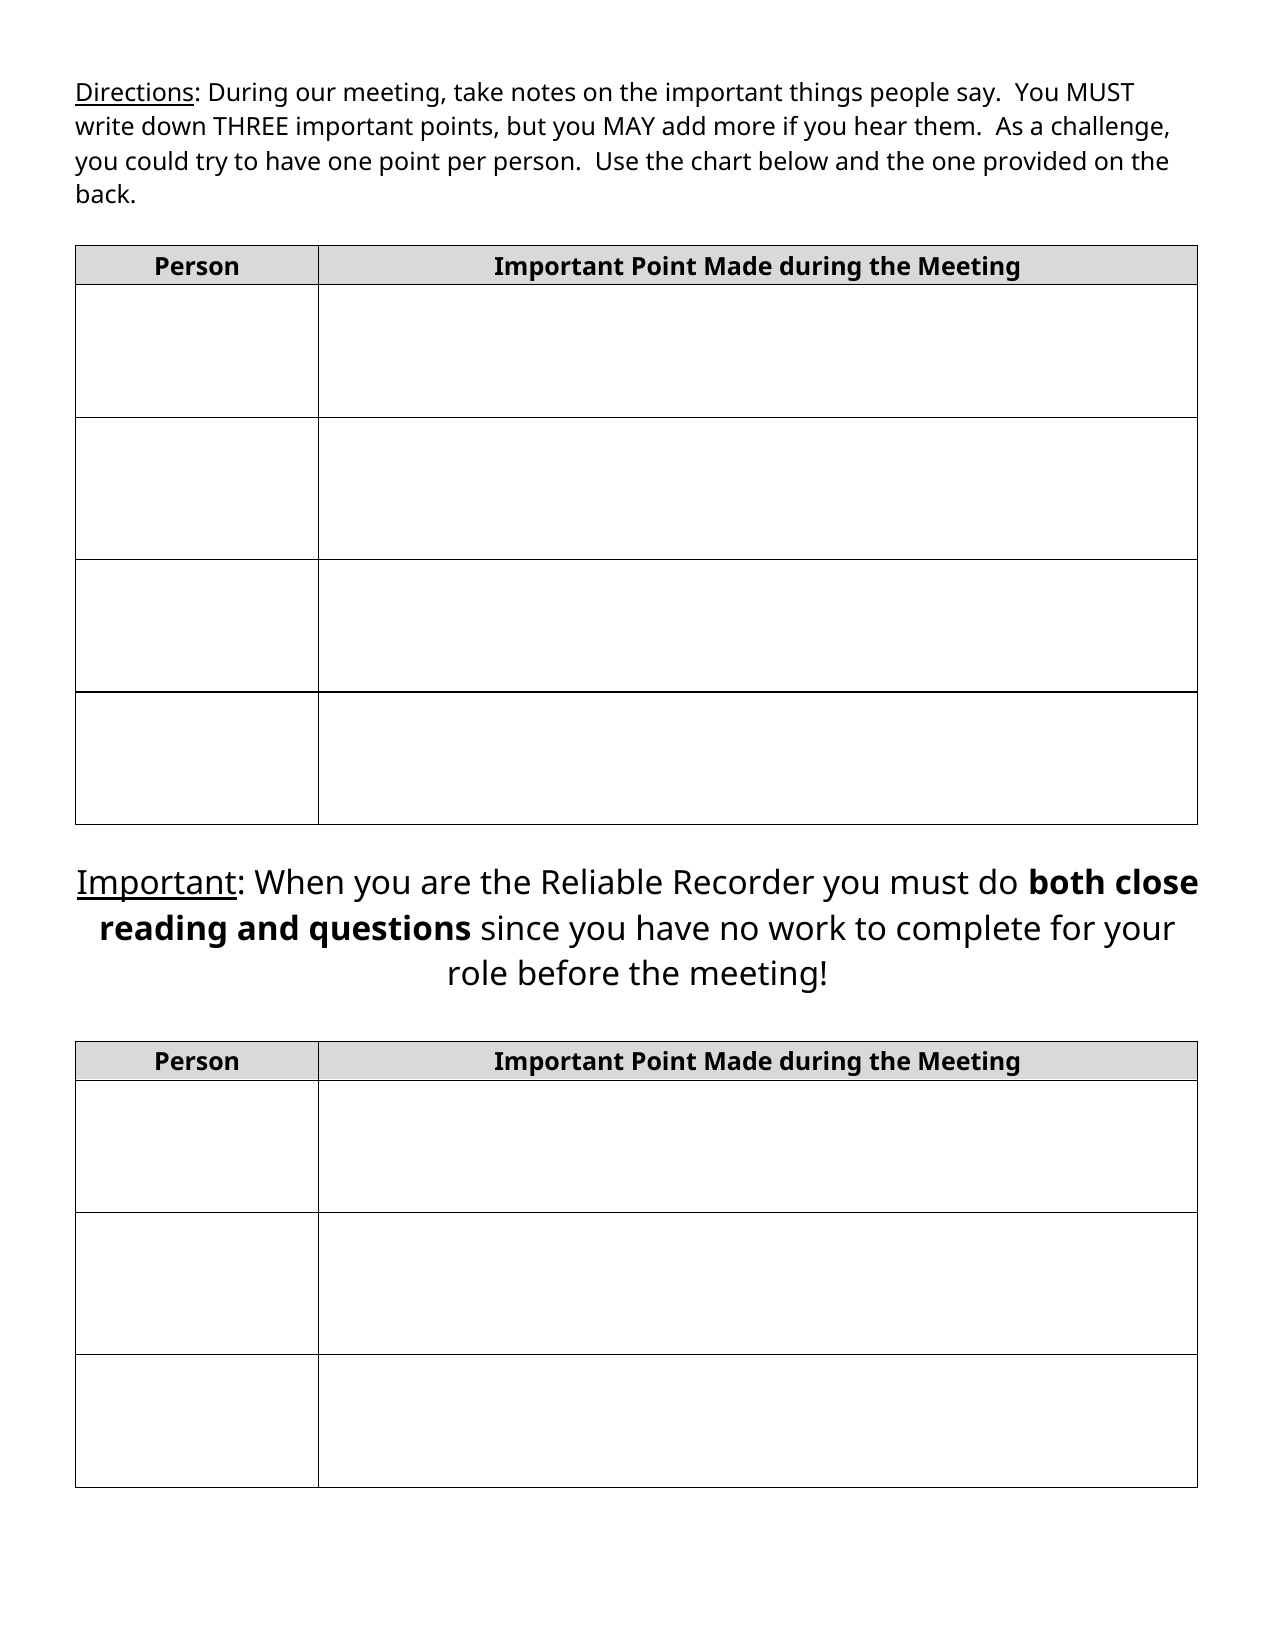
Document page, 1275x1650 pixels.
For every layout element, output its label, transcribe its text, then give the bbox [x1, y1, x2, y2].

table_cell [319, 285, 1197, 417]
table_cell [76, 693, 318, 824]
table_header Important Point Made during the Meeting [319, 1042, 1197, 1079]
table_cell [319, 418, 1197, 559]
table_cell [76, 1355, 318, 1487]
table_header Important Point Made during the Meeting [319, 246, 1197, 284]
table_cell [319, 560, 1197, 691]
table_header Person [76, 1042, 318, 1079]
table_cell [76, 1081, 318, 1212]
table_cell [319, 1355, 1197, 1487]
table_cell [76, 418, 318, 559]
table_header Person [76, 246, 318, 284]
table_cell [76, 1213, 318, 1354]
text Important: When you are the Reliable Recorder you must do both close reading and questions since you have no work to complete for your role before the meeting! [75, 859, 1200, 995]
table_cell [76, 560, 318, 691]
table_cell [319, 693, 1197, 824]
table_cell [319, 1213, 1197, 1354]
text Directions: During our meeting, take notes on the important things people say. You MUST write down THREE important points, but you MAY add more if you hear them. As a challenge, you could try to have one point per person. Use the chart below and the one provided on the back. [75, 75, 1200, 211]
table_cell [319, 1081, 1197, 1212]
table_cell [76, 285, 318, 417]
